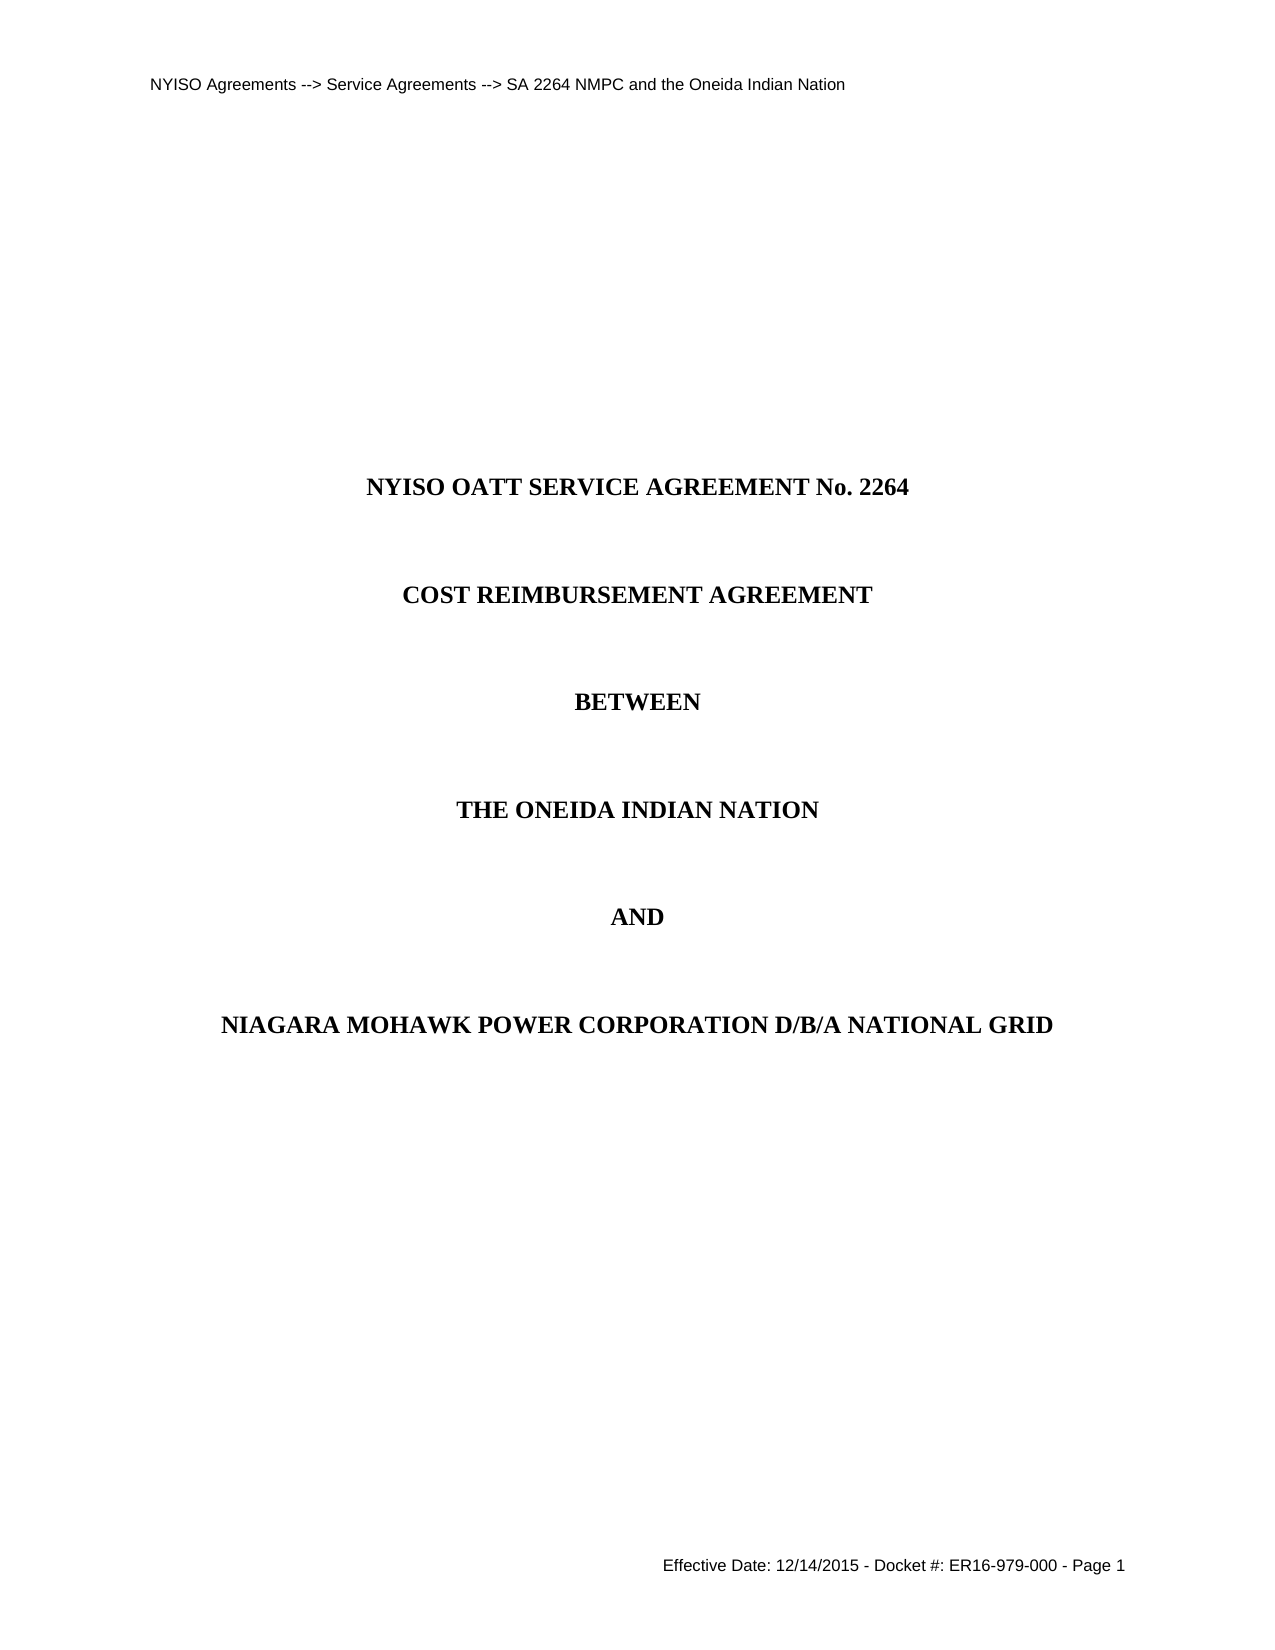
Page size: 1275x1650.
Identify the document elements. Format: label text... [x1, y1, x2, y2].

text BETWEEN [150, 687, 1125, 716]
text AND [150, 902, 1125, 931]
text COST REIMBURSEMENT AGREEMENT [150, 580, 1125, 609]
text NYISO OATT SERVICE AGREEMENT No. 2264 [150, 472, 1125, 501]
text THE ONEIDA INDIAN NATION [150, 795, 1125, 824]
text NIAGARA MOHAWK POWER CORPORATION D/B/A NATIONAL GRID [150, 1010, 1125, 1039]
